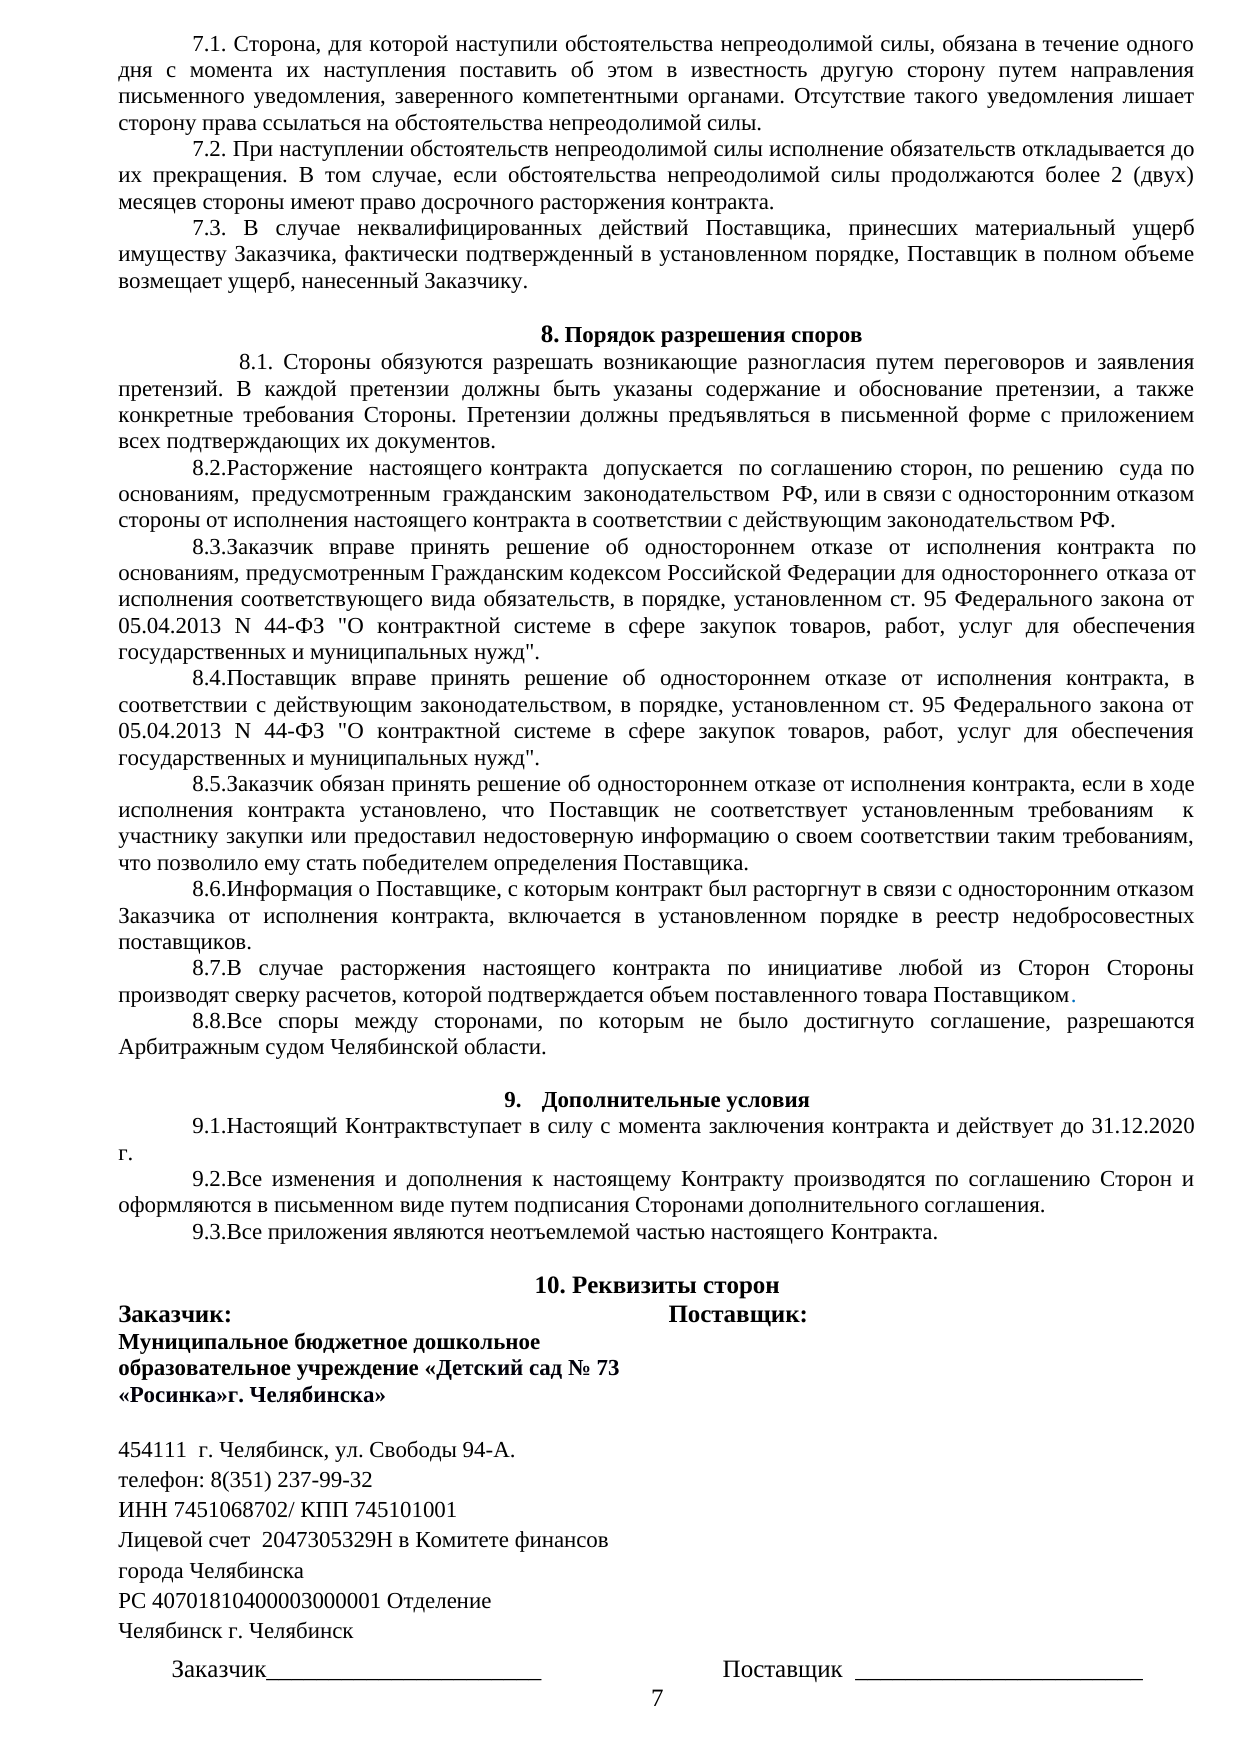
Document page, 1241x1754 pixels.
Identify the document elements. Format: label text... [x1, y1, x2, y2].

text 7.2. При наступлении обстоятельств непреодолимой силы исполнение обязательств откладывается до их прекращения. В том случае, если обстоятельства непреодолимой силы продолжаются более 2 (двух) месяцев стороны имеют право досрочного расторжения контракта. [118, 135, 1196, 214]
text 7.3. В случае неквалифицированных действий Поставщика, принесших материальный ущерб имуществу Заказчика, фактически подтвержденный в установленном порядке, Поставщик в полном объеме возмещает ущерб, нанесенный Заказчику. [118, 214, 1196, 293]
table_header Поставщик: [657, 1299, 1207, 1648]
text 8.8.Все споры между сторонами, по которым не было достигнуто соглашение, разрешаются Арбитражным судом Челябинской области. [118, 1007, 1196, 1060]
text 8.7.В случае расторжения настоящего контракта по инициативе любой из Сторон Стороны производят сверку расчетов, которой подтверждается объем поставленного товара Поставщиком. [118, 954, 1196, 1007]
text 9.1.Настоящий Контрактвступает в силу с момента заключения контракта и действует до 31.12.2020 г. [118, 1112, 1196, 1165]
text 9.3.Все приложения являются неотъемлемой частью настоящего Контракта. [118, 1218, 1196, 1244]
list Порядок разрешения споров [207, 319, 1196, 348]
text 8.2.Расторжение настоящего контракта допускается по соглашению сторон, по решению суда по основаниям, предусмотренным гражданским законодательством РФ, или в связи с односторонним отказом стороны от исполнения настоящего контракта в соответствии с действующим законодательством РФ. [118, 454, 1196, 533]
list Дополнительные условия [118, 1086, 1196, 1112]
text 10. Реквизиты сторон [118, 1271, 1196, 1299]
text 8.5.Заказчик обязан принять решение об одностороннем отказе от исполнения контракта, если в ходе исполнения контракта установлено, что Поставщик не соответствует установленным требованиям к участнику закупки или предоставил недостоверную информацию о своем соответствии таким требованиям, что позволило ему стать победителем определения Поставщика. [118, 770, 1196, 875]
text 8.3.Заказчик вправе принять решение об одностороннем отказе от исполнения контракта по основаниям, предусмотренным Гражданским кодексом Российской Федерации для одностороннего отказа от исполнения соответствующего вида обязательств, в порядке, установленном ст. 95 Федерального закона от 05.04.2013 N 44-ФЗ "О контрактной системе в сфере закупок товаров, работ, услуг для обеспечения государственных и муниципальных нужд". [118, 533, 1196, 664]
text 8.1. Стороны обязуются разрешать возникающие разногласия путем переговоров и заявления претензий. В каждой претензии должны быть указаны содержание и обоснование претензии, а также конкретные требования Стороны. Претензии должны предъявляться в письменной форме с приложением всех подтверждающих их документов. [118, 348, 1196, 454]
text 9.2.Все изменения и дополнения к настоящему Контракту производятся по соглашению Сторон и оформляются в письменном виде путем подписания Сторонами дополнительного соглашения. [118, 1165, 1196, 1218]
text 8.6.Информация о Поставщике, с которым контракт был расторгнут в связи с односторонним отказом Заказчика от исполнения контракта, включается в установленном порядке в реестр недобросовестных поставщиков. [118, 875, 1196, 954]
text 7.1. Сторона, для которой наступили обстоятельства непреодолимой силы, обязана в течение одного дня с момента их наступления поставить об этом в известность другую сторону путем направления письменного уведомления, заверенного компетентными органами. Отсутствие такого уведомления лишает сторону права ссылаться на обстоятельства непреодолимой силы. [118, 29, 1196, 135]
text 8.4.Поставщик вправе принять решение об одностороннем отказе от исполнения контракта, в соответствии с действующим законодательством, в порядке, установленном ст. 95 Федерального закона от 05.04.2013 N 44-ФЗ "О контрактной системе в сфере закупок товаров, работ, услуг для обеспечения государственных и муниципальных нужд". [118, 664, 1196, 770]
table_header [107, 1299, 657, 1648]
